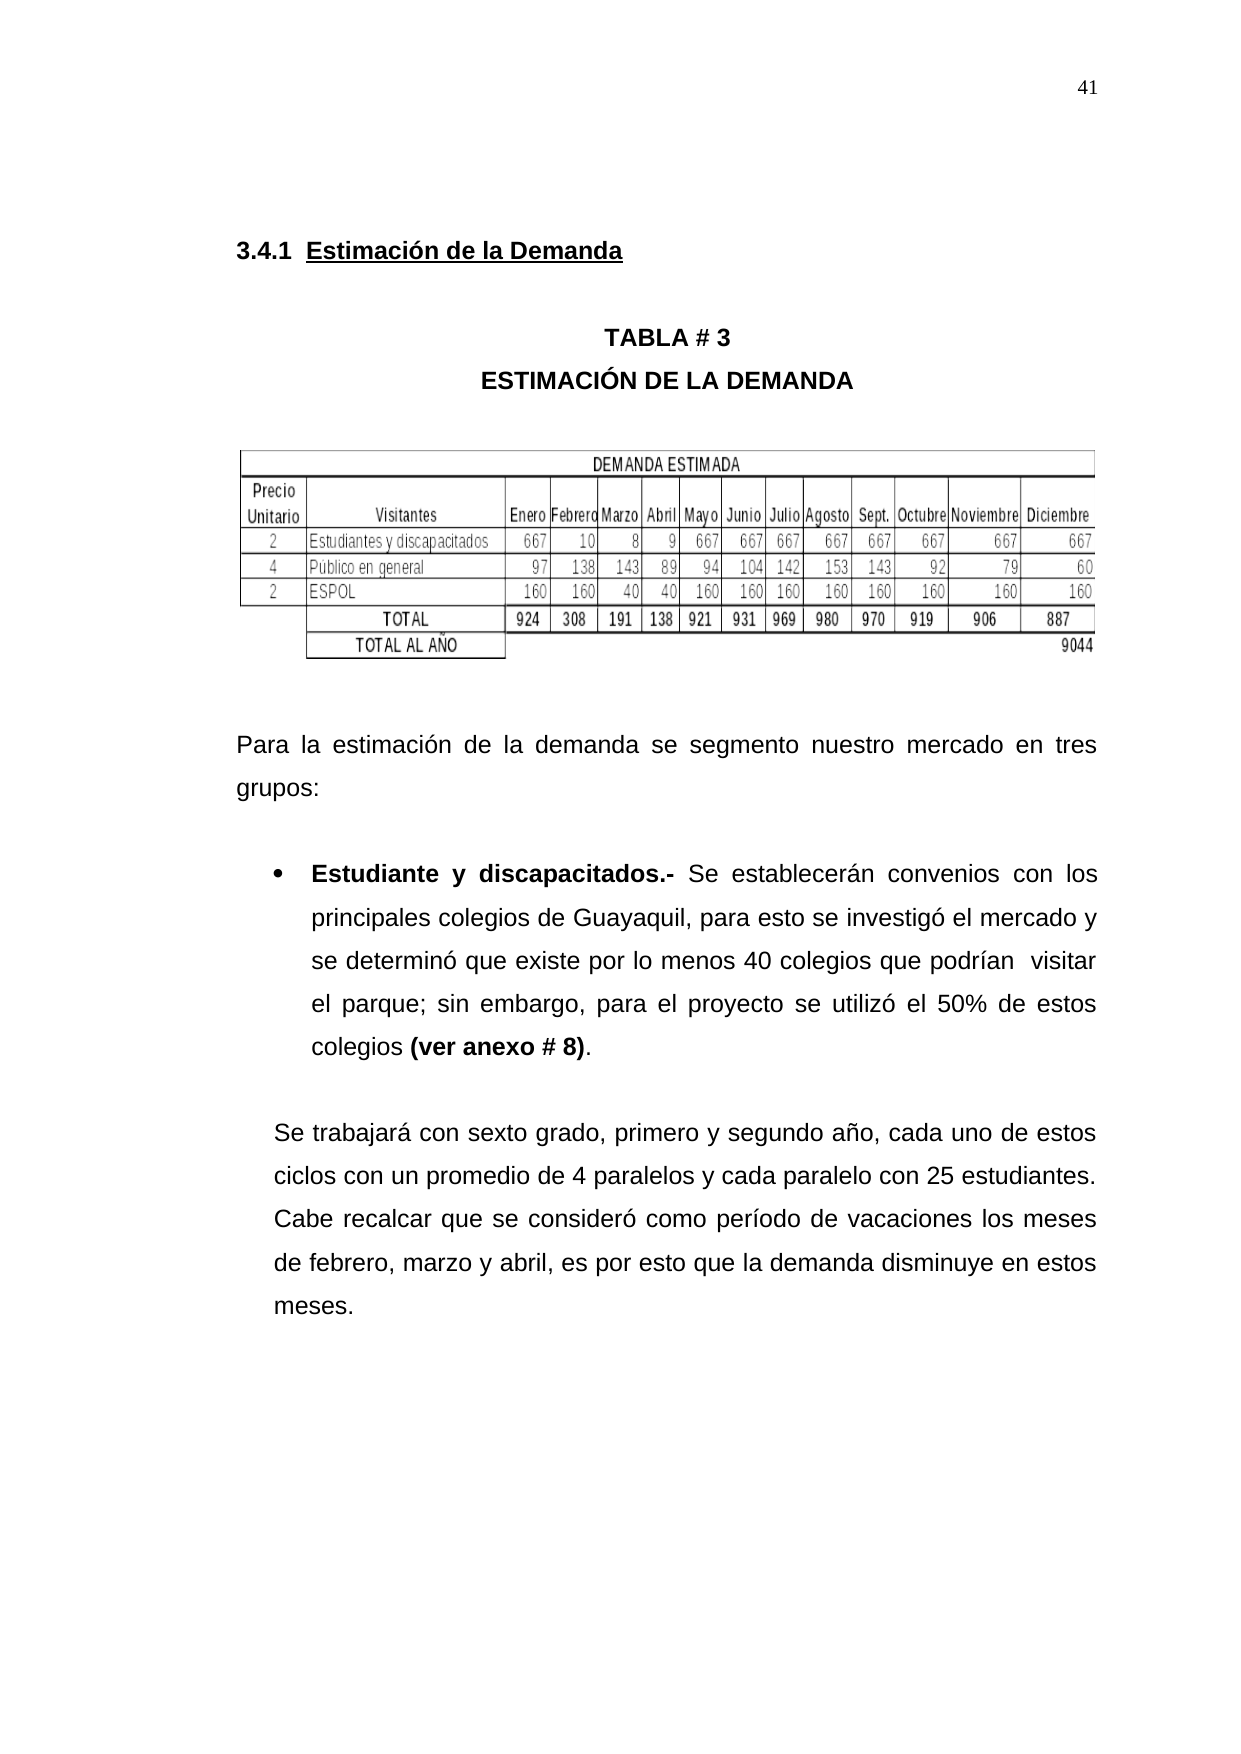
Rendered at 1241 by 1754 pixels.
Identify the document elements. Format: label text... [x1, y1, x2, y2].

text TABLA # 3 [236, 322, 1098, 351]
text ESTIMACIÓN DE LA DEMANDA [236, 366, 1098, 394]
text Se trabajará con sexto grado, primero y segundo año, cada uno de estos ciclos con un promedio de 4 paralelos y cada paralelo con 25 estudiantes. Cabe recalcar que se consideró como período de vacaciones los meses de febrero, marzo y abril, es por esto que la demanda disminuye en estos meses. [274, 1118, 1098, 1319]
text Para la estimación de la demanda se segmento nuestro mercado en tres grupos: [236, 730, 1098, 802]
list Estudiante y discapacitados.- Se establecerán convenios con los principales colegios de Guayaquil, para esto se investigó el mercado y se determinó que existe por lo menos 40 colegios que podrían visitar el parque; sin embargo, para el proyecto se utilizó el 50% de estos colegios (ver anexo # 8). [274, 859, 1098, 1061]
subtitle 3.4.1 Estimación de la Demanda [236, 236, 1098, 265]
